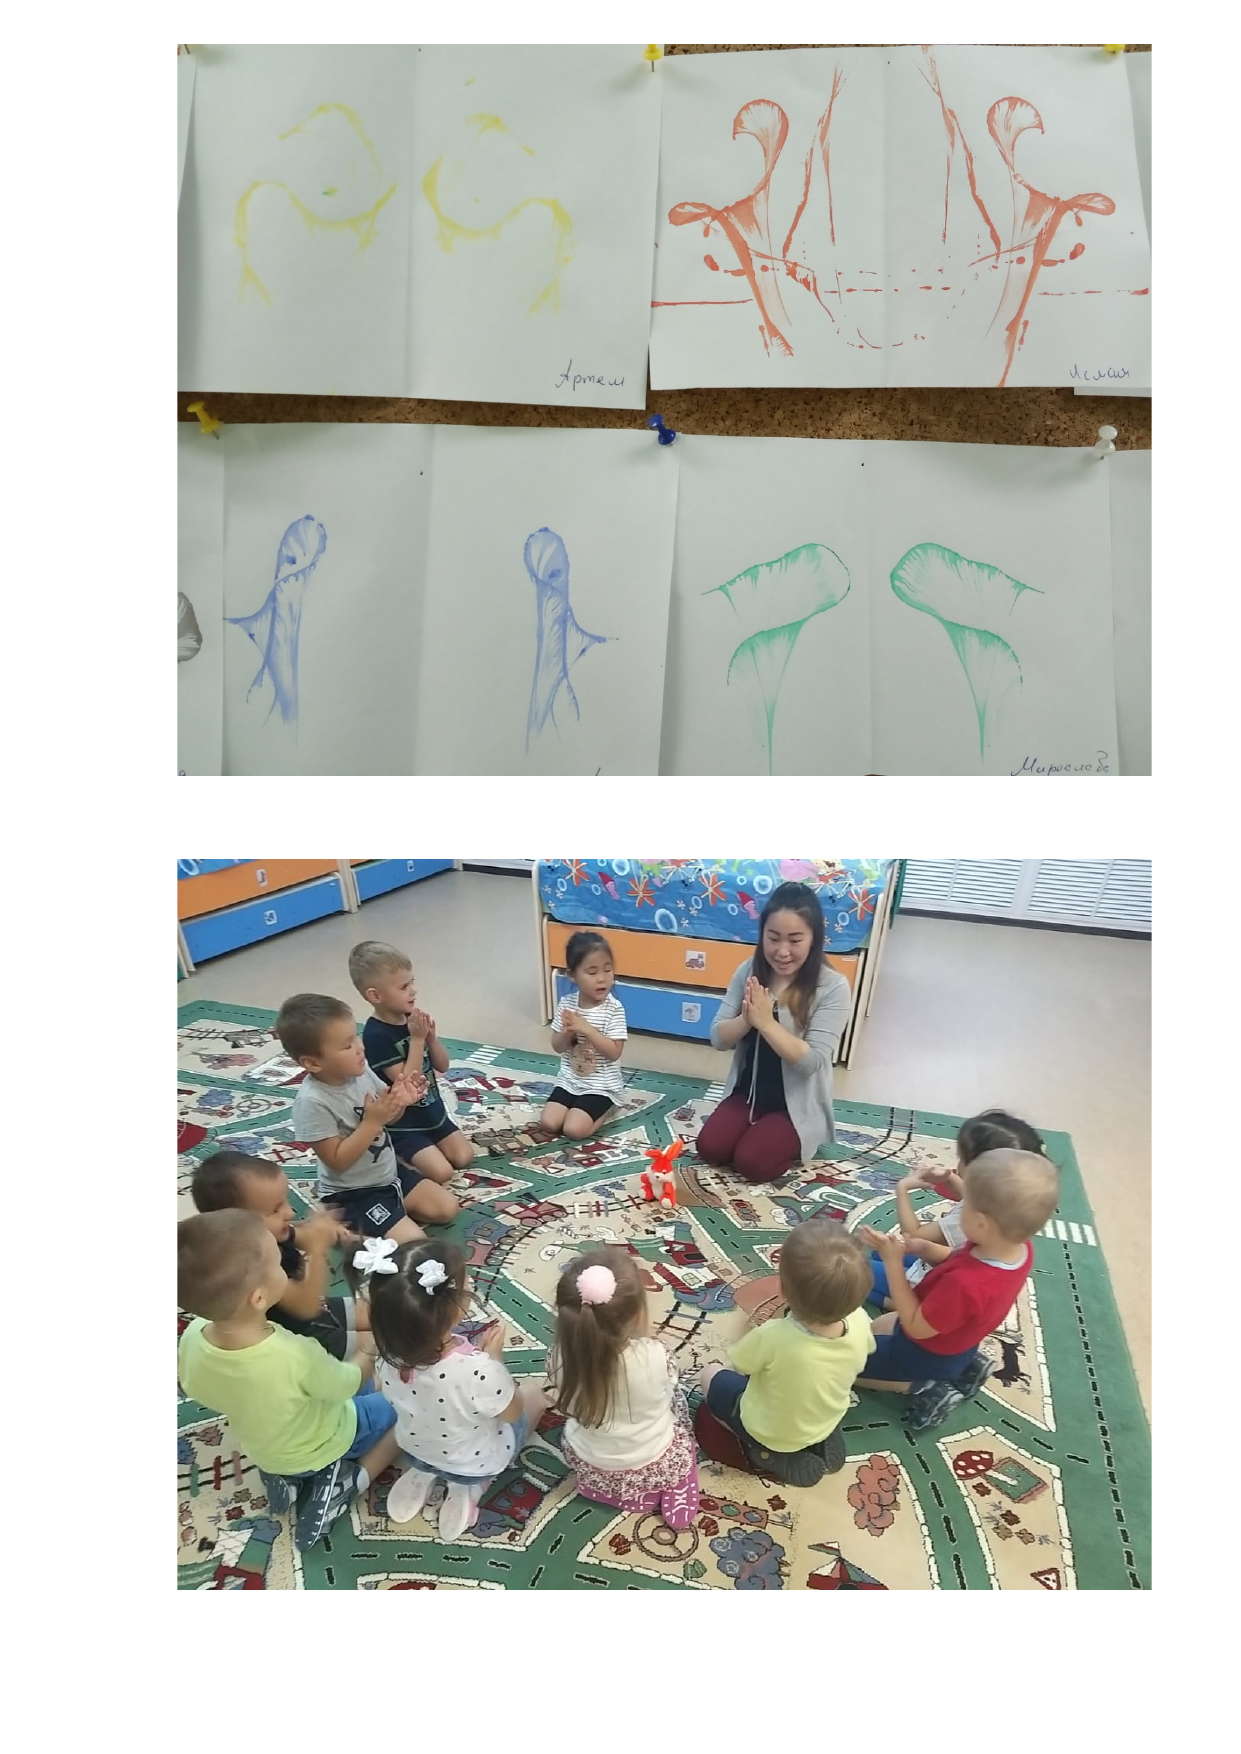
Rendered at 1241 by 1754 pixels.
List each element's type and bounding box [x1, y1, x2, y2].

picture [177, 859, 1152, 1590]
picture [177, 44, 1152, 776]
